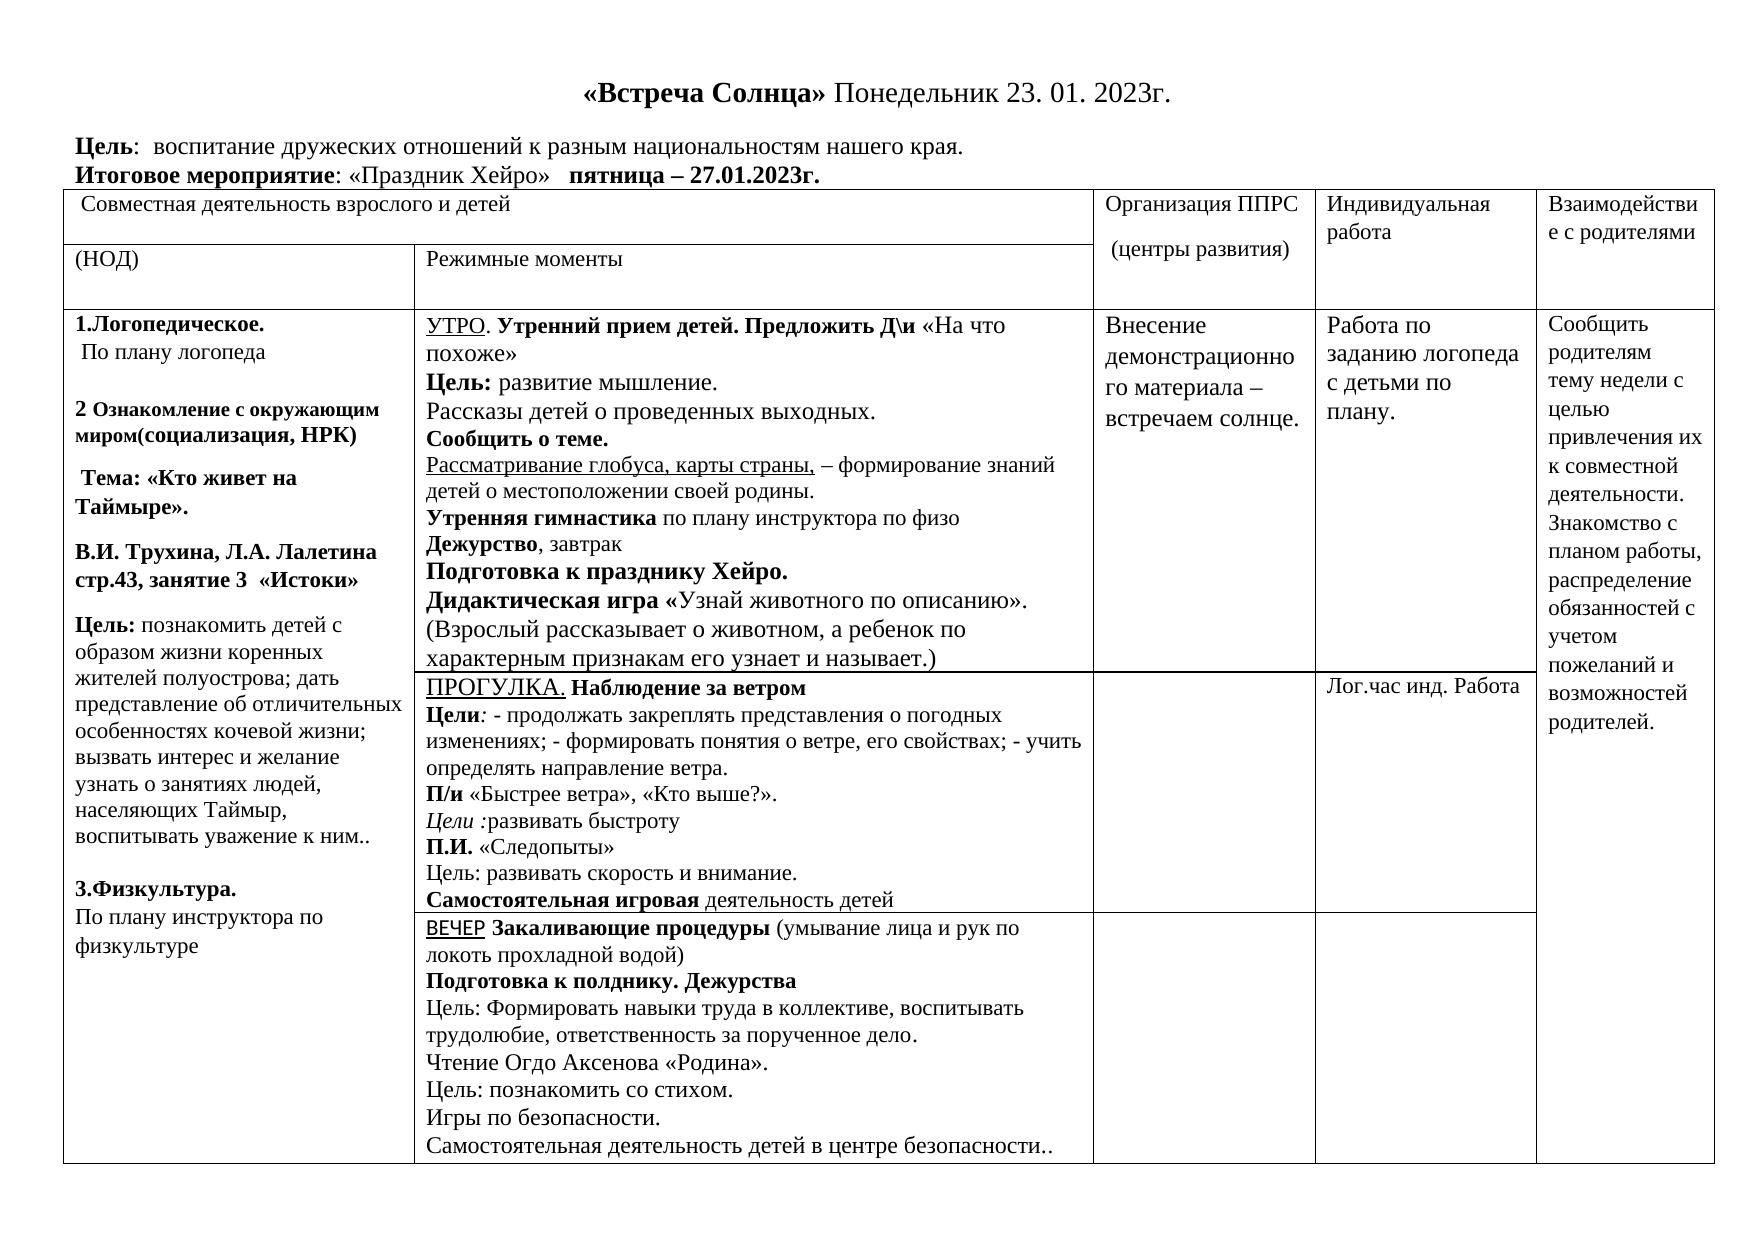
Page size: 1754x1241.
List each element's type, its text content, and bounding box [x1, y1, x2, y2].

table_header Совместная деятельность взрослого и детей [64, 190, 1093, 244]
table_cell Сообщить родителям тему недели с целью привлечения их к совместной деятельности. Знакомство с планом работы, распределение обязанностей с учетом пожеланий и возможностей родителей. [1537, 310, 1714, 1163]
table_cell [1094, 673, 1315, 912]
table_cell 1.Логопедическое. По плану логопеда 2 Ознакомление с окружающим миром(социализация, НРК) Тема: «Кто живет на Таймыре». В.И. Трухина, Л.А. Лалетина стр.43, занятие 3 «Истоки» Цель: познакомить детей с образом жизни коренных жителей полуострова; дать представление об отличительных особенностях кочевой жизни; вызвать интерес и желание узнать о занятиях людей, населяющих Таймыр, воспитывать уважение к ним.. 3.Физкультура. По плану инструктора по физкультуре [64, 310, 414, 1163]
text Итоговое мероприятие: «Праздник Хейро» пятница – 27.01.2023г. [75, 160, 1679, 189]
table_header Индивидуальная работа [1316, 190, 1536, 309]
table_cell ВЕЧЕР Закаливающие процедуры (умывание лица и рук по локоть прохладной водой) Подготовка к полднику. Дежурства Цель: Формировать навыки труда в коллективе, воспитывать трудолюбие, ответственность за порученное дело. Чтение Огдо Аксенова «Родина». Цель: познакомить со стихом. Игры по безопасности. Самостоятельная деятельность детей в центре безопасности.. [415, 913, 1093, 1163]
text «Встреча Солнца» Понедельник 23. 01. 2023г. [75, 75, 1679, 108]
table_cell Внесение демонстрационного материала –встречаем солнце. [1094, 310, 1315, 671]
table_cell (НОД) [64, 245, 414, 309]
table_cell Работа по заданию логопеда с детьми по плану. [1316, 310, 1536, 671]
table_cell Режимные моменты [415, 245, 1093, 309]
table_cell [1094, 913, 1315, 1163]
text Цель: воспитание дружеских отношений к разным национальностям нашего края. [153, 128, 1679, 160]
table_header Организация ППРС (центры развития) [1094, 190, 1315, 309]
table_cell УТРО. Утренний прием детей. Предложить Д\и «На что похоже» Цель: развитие мышление. Рассказы детей о проведенных выходных. Сообщить о теме. Рассматривание глобуса, карты страны, – формирование знаний детей о местоположении своей родины. Утренняя гимнастика по плану инструктора по физо Дежурство, завтрак Подготовка к празднику Хейро. Дидактическая игра «Узнай животного по описанию». (Взрослый рассказывает о животном, а ребенок по характерным признакам его узнает и называет.) [415, 310, 1093, 671]
table_cell Лог.час инд. Работа [1316, 673, 1536, 912]
table_cell [1316, 913, 1536, 1163]
table_header Взаимодействие с родителями [1537, 190, 1714, 309]
table_cell ПРОГУЛКА. Наблюдение за ветром Цели: - продолжать закреплять представления о погодных изменениях; - формировать понятия о ветре, его свойствах; - учить определять направление ветра. П/и «Быстрее ветра», «Кто выше?». Цели :развивать быстроту П.И. «Следопыты» Цель: развивать скорость и внимание. Самостоятельная игровая деятельность детей [415, 673, 1093, 912]
